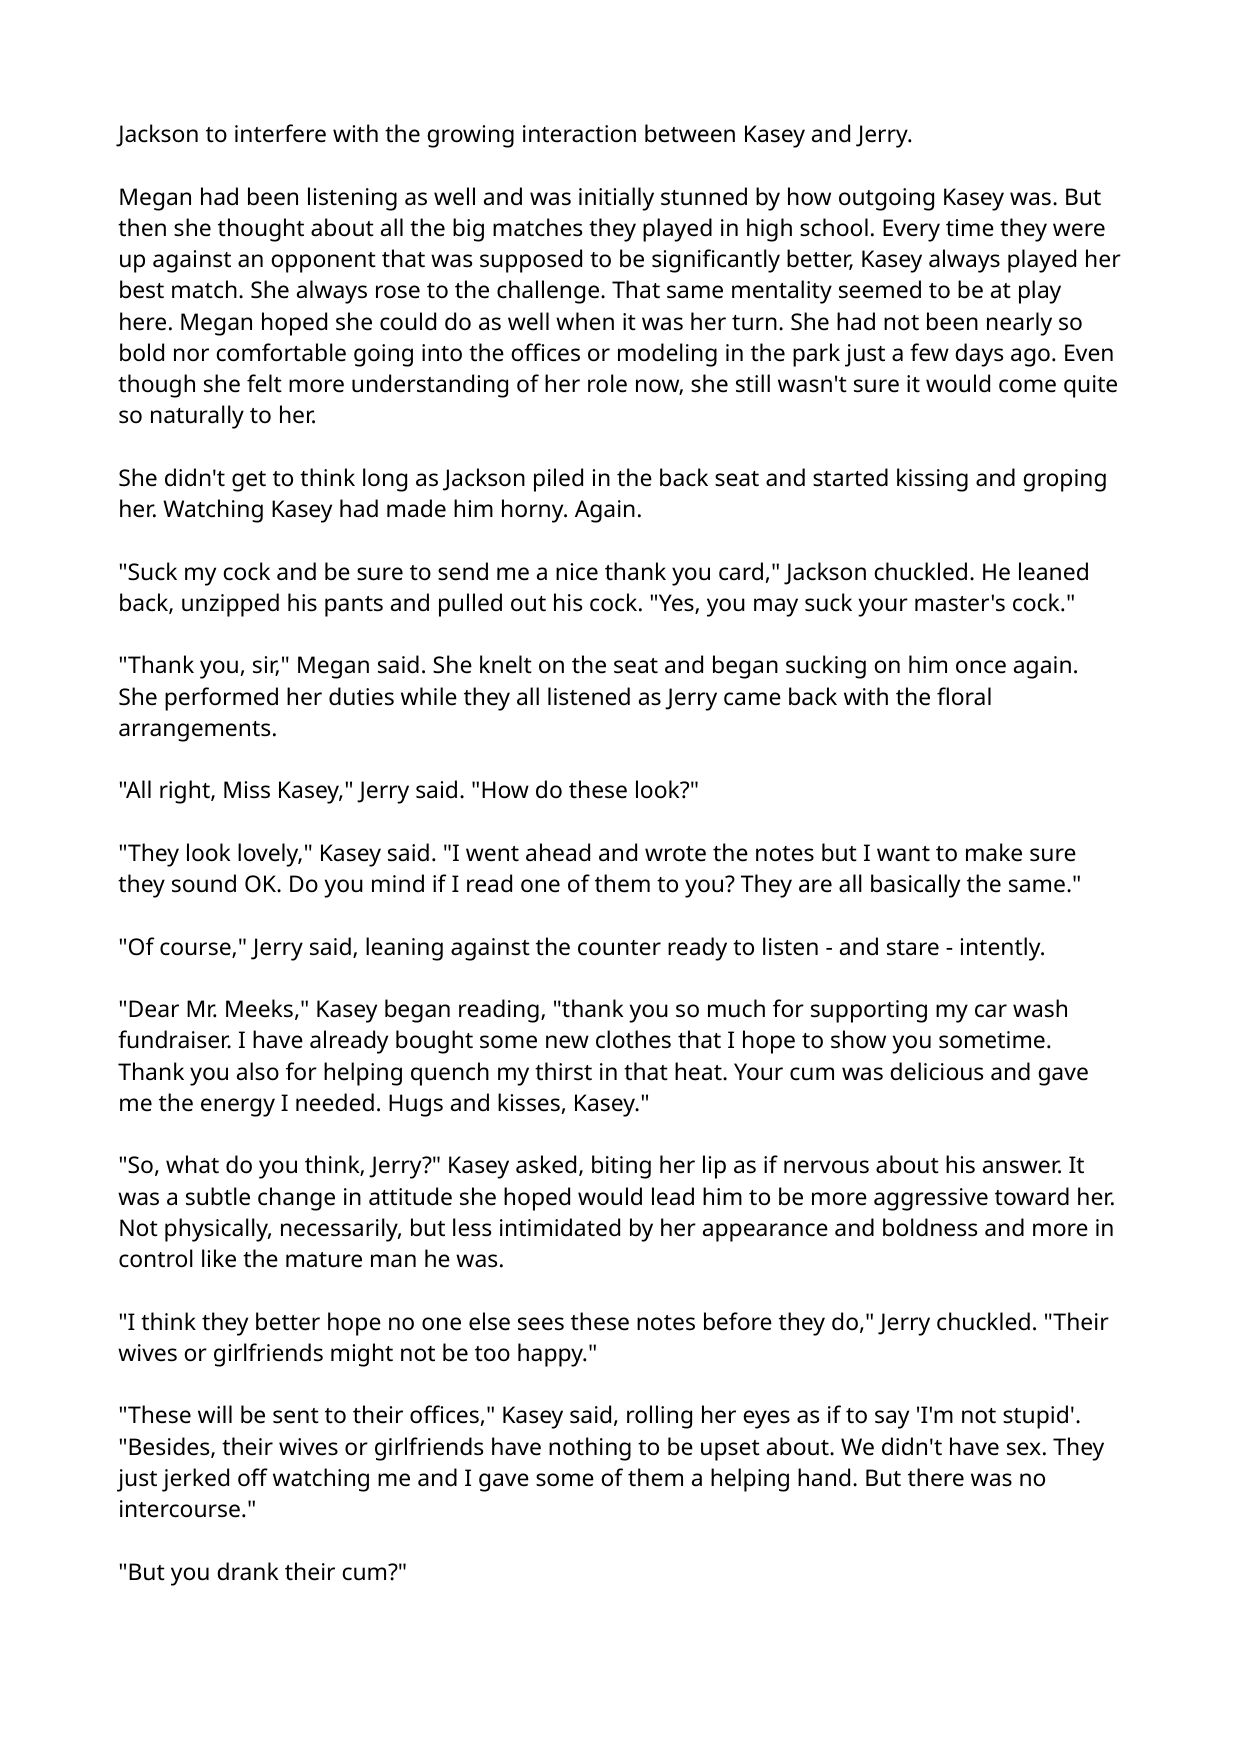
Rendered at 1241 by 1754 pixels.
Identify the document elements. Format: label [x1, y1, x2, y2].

text [118, 118, 1122, 1618]
